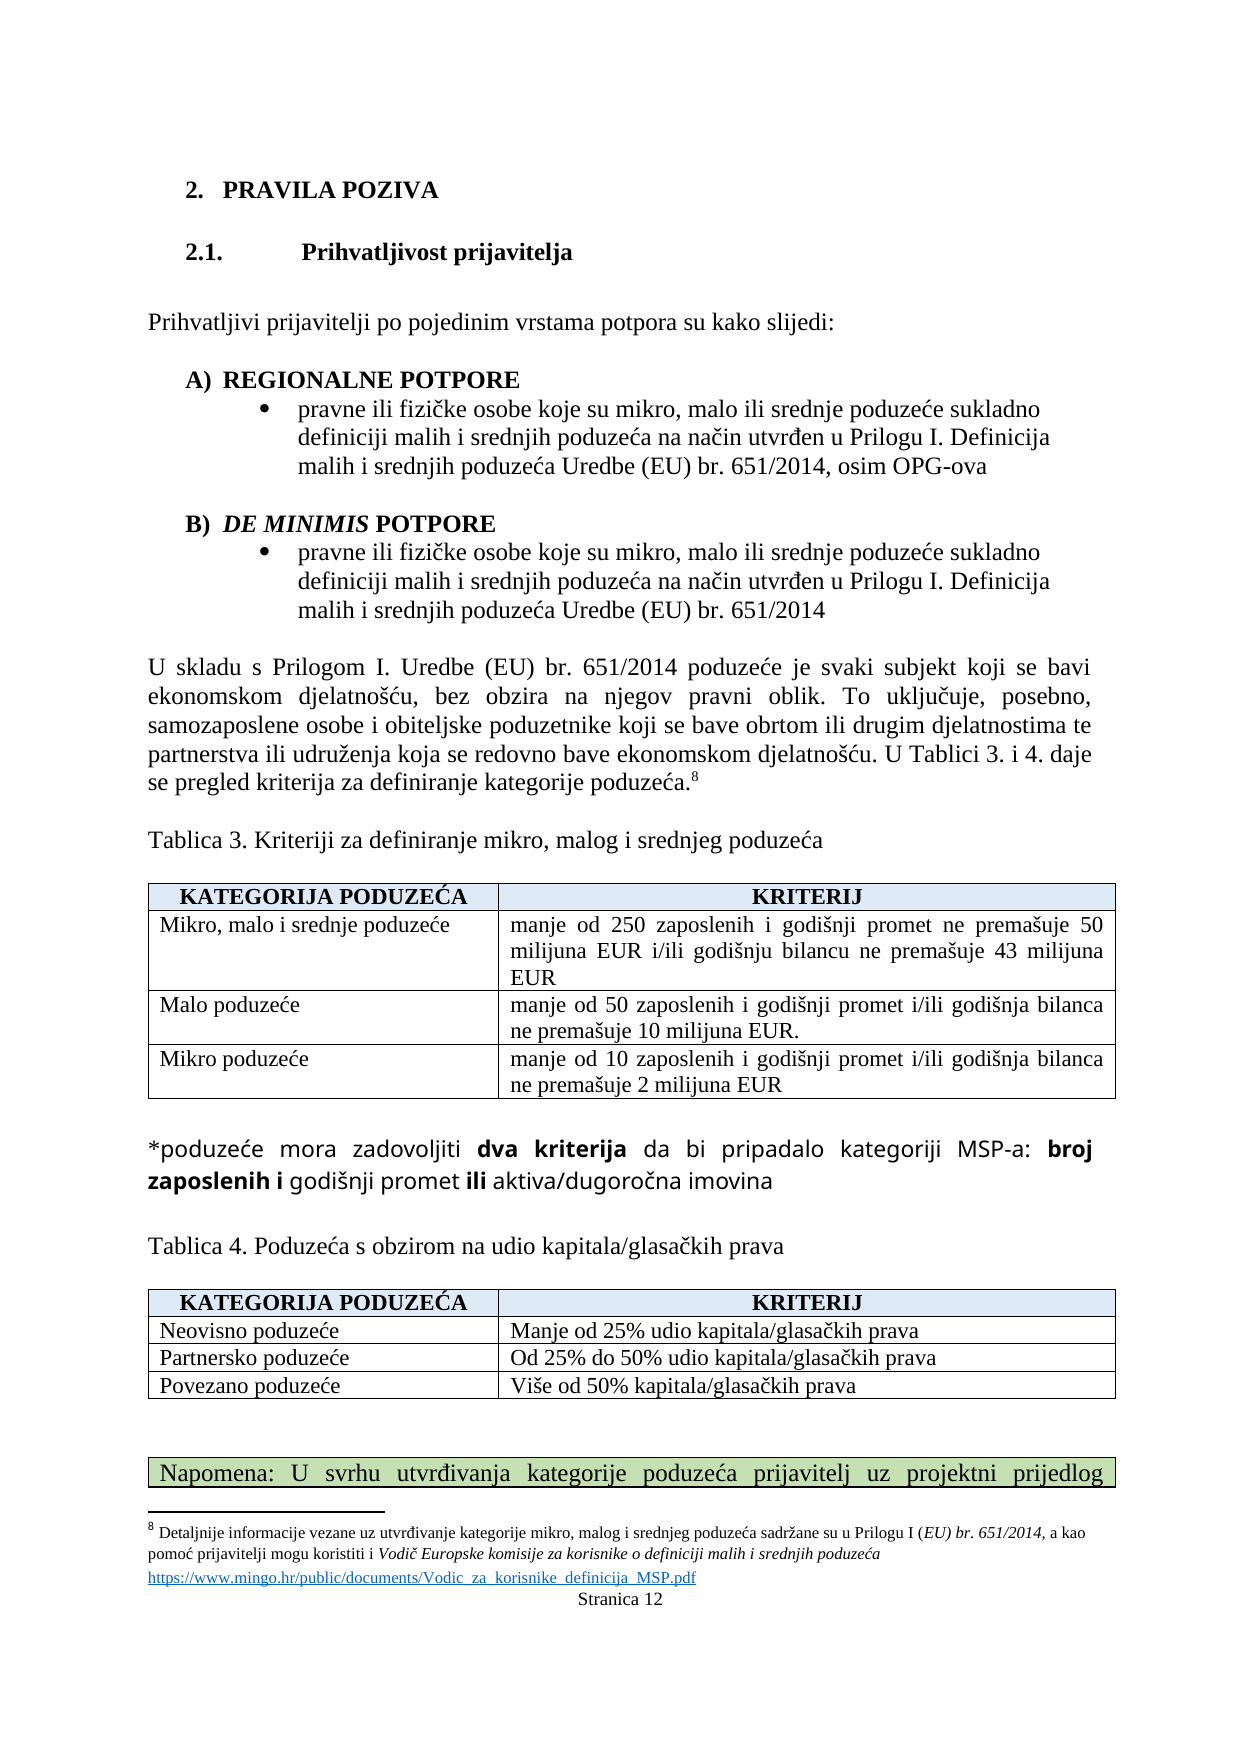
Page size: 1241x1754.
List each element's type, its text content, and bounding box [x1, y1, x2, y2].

subtitle PRAVILA POZIVA [185, 176, 1093, 204]
table_cell Manje od 25% udio kapitala/glasačkih prava [499, 1317, 1115, 1343]
table_cell Neovisno poduzeće [149, 1317, 498, 1343]
text U skladu s Prilogom I. Uredbe (EU) br. 651/2014 poduzeće je svaki subjekt koji se bavi ekonomskom djelatnošću, bez obzira na njegov pravni oblik. To uključuje, posebno, samozaposlene osobe i obiteljske poduzetnike koji se bave obrtom ili drugim djelatnostima te partnerstva ili udruženja koja se redovno bave ekonomskom djelatnošću. U Tablici 3. i 4. daje se pregled kriterija za definiranje kategorije poduzeća. [148, 652, 1093, 796]
table_cell manje od 10 zaposlenih i godišnji promet i/ili godišnja bilanca ne premašuje 2 milijuna EUR [499, 1045, 1115, 1097]
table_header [149, 1458, 1115, 1486]
text Prihvatljivi prijavitelji po pojedinim vrstama potpora su kako slijedi: [148, 307, 1093, 336]
list pravne ili fizičke osobe koje su mikro, malo ili srednje poduzeće sukladno definiciji malih i srednjih poduzeća na način utvrđen u Prilogu I. Definicija malih i srednjih poduzeća Uredbe (EU) br. 651/2014 [260, 537, 1093, 624]
table_cell manje od 250 zaposlenih i godišnji promet ne premašuje 50 milijuna EUR i/ili godišnju bilancu ne premašuje 43 milijuna EUR [499, 911, 1115, 990]
subtitle Prihvatljivost prijavitelja [185, 237, 1093, 266]
text Tablica 3. Kriteriji za definiranje mikro, malog i srednjeg poduzeća [148, 825, 1093, 854]
table_header KATEGORIJA PODUZEĆA [149, 884, 498, 910]
table_cell Povezano poduzeće [149, 1372, 498, 1398]
table_cell Partnersko poduzeće [149, 1344, 498, 1371]
list DE MINIMIS POTPORE [185, 509, 1093, 537]
table_cell manje od 50 zaposlenih i godišnji promet i/ili godišnja bilanca ne premašuje 10 milijuna EUR. [499, 991, 1115, 1044]
table_header KRITERIJ [499, 1290, 1115, 1316]
table_header KATEGORIJA PODUZEĆA [149, 1290, 498, 1316]
table_cell Mikro, malo i srednje poduzeće [149, 911, 498, 990]
table_cell Mikro poduzeće [149, 1045, 498, 1097]
table_cell Više od 50% kapitala/glasačkih prava [499, 1372, 1115, 1398]
list pravne ili fizičke osobe koje su mikro, malo ili srednje poduzeće sukladno definiciji malih i srednjih poduzeća na način utvrđen u Prilogu I. Definicija malih i srednjih poduzeća Uredbe (EU) br. 651/2014, osim OPG-ova [260, 394, 1093, 480]
list REGIONALNE POTPORE [185, 365, 1093, 394]
table_header KRITERIJ [499, 884, 1115, 910]
text *poduzeće mora zadovoljiti dva kriterija da bi pripadalo kategoriji MSP-a: broj zaposlenih i godišnji promet ili aktiva/dugoročna imovina [148, 1133, 1093, 1196]
table_cell Malo poduzeće [149, 991, 498, 1044]
text Tablica 4. Poduzeća s obzirom na udio kapitala/glasačkih prava [148, 1231, 1093, 1260]
table_cell Od 25% do 50% udio kapitala/glasačkih prava [499, 1344, 1115, 1371]
